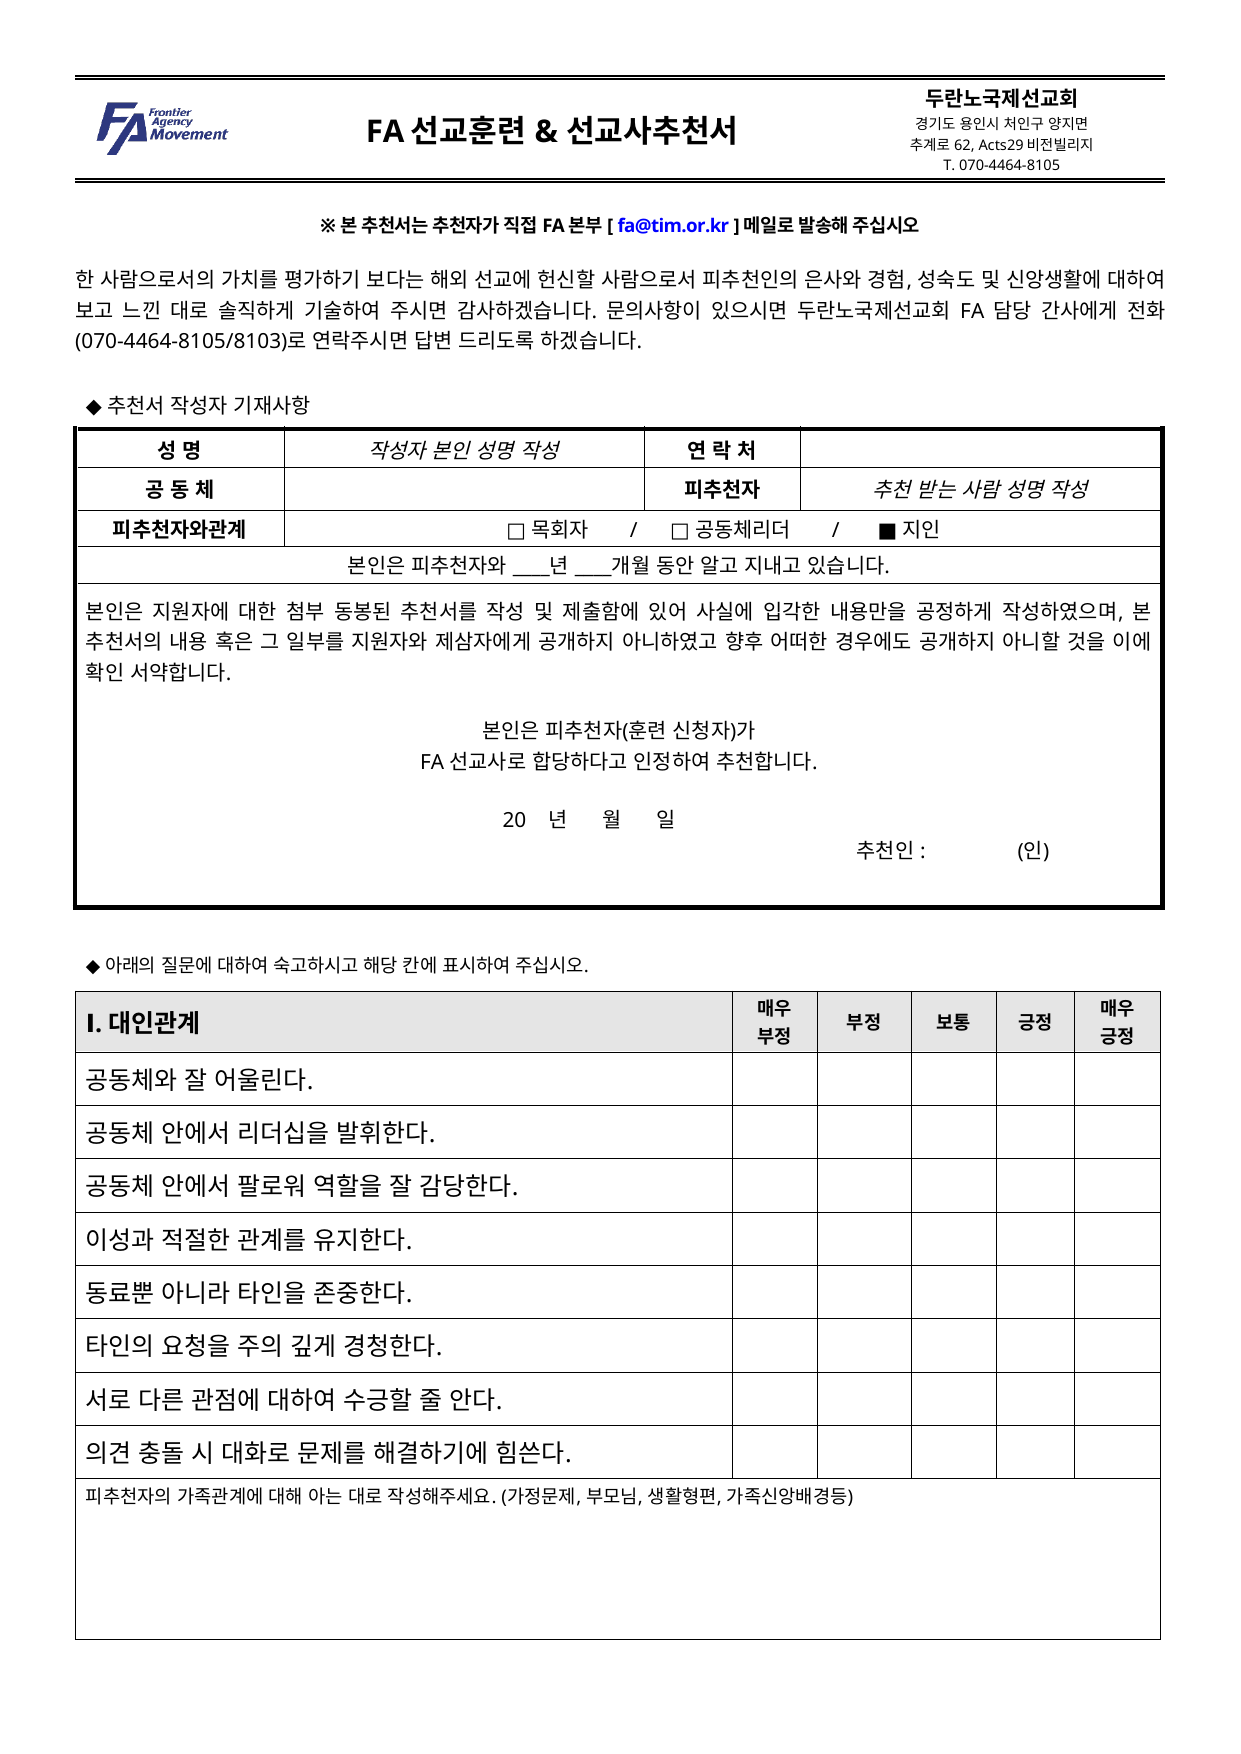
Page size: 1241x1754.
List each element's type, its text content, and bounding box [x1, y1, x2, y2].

table_cell [997, 1053, 1074, 1105]
table_cell 본인은 피추천자와 ____년 ____개월 동안 알고 지내고 있습니다. [77, 547, 1160, 583]
table_cell 타인의 요청을 주의 깊게 경청한다. [76, 1319, 732, 1371]
table_cell [1075, 1373, 1160, 1425]
table_header ◆ 추천서 작성자 기재사항 [75, 383, 1162, 426]
table_cell 부정 [818, 992, 911, 1051]
table_cell 공 동 체 [77, 468, 284, 509]
table_cell [997, 1426, 1074, 1478]
table_cell [733, 1213, 817, 1265]
table_cell 보통 [912, 992, 996, 1051]
table_cell [818, 1266, 911, 1318]
table_cell [801, 431, 1160, 467]
picture [93, 96, 231, 161]
table_header ◆ 아래의 질문에 대하여 숙고하시고 해당 칸에 표시하여 주십시오. [75, 938, 1160, 991]
table_cell [997, 1319, 1074, 1371]
table_cell [733, 1053, 817, 1105]
table_cell [997, 1106, 1074, 1158]
table_cell [1075, 1266, 1160, 1318]
table_cell 피추천자와관계 [77, 511, 284, 546]
table_cell [1075, 1053, 1160, 1105]
table_cell [733, 1426, 817, 1478]
table_cell 이성과 적절한 관계를 유지한다. [76, 1213, 732, 1265]
table_cell [818, 1319, 911, 1371]
table_cell [912, 1266, 996, 1318]
table_cell [997, 1373, 1074, 1425]
table_cell 긍정 [997, 992, 1074, 1051]
table_cell [997, 1159, 1074, 1211]
table_header FA선교훈련 & 선교사추천서 [249, 80, 838, 178]
table_cell [818, 1053, 911, 1105]
table_cell 공동체 안에서 팔로워 역할을 잘 감당한다. [76, 1159, 732, 1211]
table_cell [912, 1319, 996, 1371]
table_cell □ 목회자 / □ 공동체리더 / ■ 지인 [285, 511, 1160, 546]
table_cell [818, 1426, 911, 1478]
table_cell [818, 1159, 911, 1211]
table_header [75, 80, 249, 178]
table_cell [912, 1426, 996, 1478]
table_cell 본인은 지원자에 대한 첨부 동봉된 추천서를 작성 및 제출함에 있어 사실에 입각한 내용만을 공정하게 작성하였으며, 본 추천서의 내용 혹은 그 일부를 지원자와 제삼자에게 공개하지 아니하였고 향후 어떠한 경우에도 공개하지 아니할 것을 이에 확인 서약합니다. 본인은 피추천자(훈련 신청자)가 FA 선교사로 합당하다고 인정하여 추천합니다. 20 년 월 일 추천인 : (인) [77, 584, 1160, 905]
table_cell [818, 1213, 911, 1265]
table_cell [818, 1373, 911, 1425]
table_cell 서로 다른 관점에 대하여 수긍할 줄 안다. [76, 1373, 732, 1425]
table_cell [912, 1373, 996, 1425]
table_cell 공동체 안에서 리더십을 발휘한다. [76, 1106, 732, 1158]
table_header 두란노국제선교회 경기도 용인시 처인구 양지면 추계로 62, Acts29비전빌리지 T. 070-4464-8105 [839, 80, 1164, 178]
table_cell [285, 468, 644, 509]
table_cell 성 명 [77, 428, 284, 467]
table_cell [733, 1373, 817, 1425]
table_cell [912, 1053, 996, 1105]
table_cell [912, 1213, 996, 1265]
text 한 사람으로서의 가치를 평가하기 보다는 해외 선교에 헌신할 사람으로서 피추천인의 은사와 경험, 성숙도 및 신앙생활에 대하여 보고 느낀 대로 솔직하게 기술하여 주시면 감사하겠습니다. 문의사항이 있으시면 두란노국제선교회 FA 담당 간사에게 전화(070-4464-8105/8103)로 연락주시면 답변 드리도록 하겠습니다. [75, 264, 1165, 355]
table_cell 피추천자의 가족관계에 대해 아는 대로 작성해주세요. (가정문제, 부모님, 생활형편, 가족신앙배경등) [76, 1479, 1160, 1639]
text ※ 본 추천서는 추천자가 직접 FA본부 [ fa@tim.or.kr ] 메일로 발송해 주십시오 [75, 211, 1165, 238]
table_cell [733, 1319, 817, 1371]
table_cell 피추천자 [645, 468, 800, 509]
table_cell [818, 1106, 911, 1158]
table_cell [997, 1213, 1074, 1265]
table_cell 공동체와 잘 어울린다. [76, 1053, 732, 1105]
table_cell 매우 부정 [733, 992, 817, 1051]
table_cell [733, 1106, 817, 1158]
table_cell 작성자 본인 성명 작성 [285, 431, 644, 467]
table_cell [733, 1266, 817, 1318]
table_cell 추천 받는 사람 성명 작성 [801, 468, 1160, 509]
table_cell [1075, 1213, 1160, 1265]
table_cell 연 락 처 [645, 431, 800, 467]
table_cell Ⅰ. 대인관계 [76, 992, 732, 1051]
table_cell [912, 1106, 996, 1158]
table_cell [997, 1266, 1074, 1318]
table_cell [1075, 1159, 1160, 1211]
table_cell 매우 긍정 [1075, 992, 1160, 1051]
table_cell 의견 충돌 시 대화로 문제를 해결하기에 힘쓴다. [76, 1426, 732, 1478]
table_cell [1075, 1426, 1160, 1478]
table_cell [1075, 1106, 1160, 1158]
table_cell 동료뿐 아니라 타인을 존중한다. [76, 1266, 732, 1318]
table_cell [1075, 1319, 1160, 1371]
table_cell [912, 1159, 996, 1211]
table_cell [733, 1159, 817, 1211]
